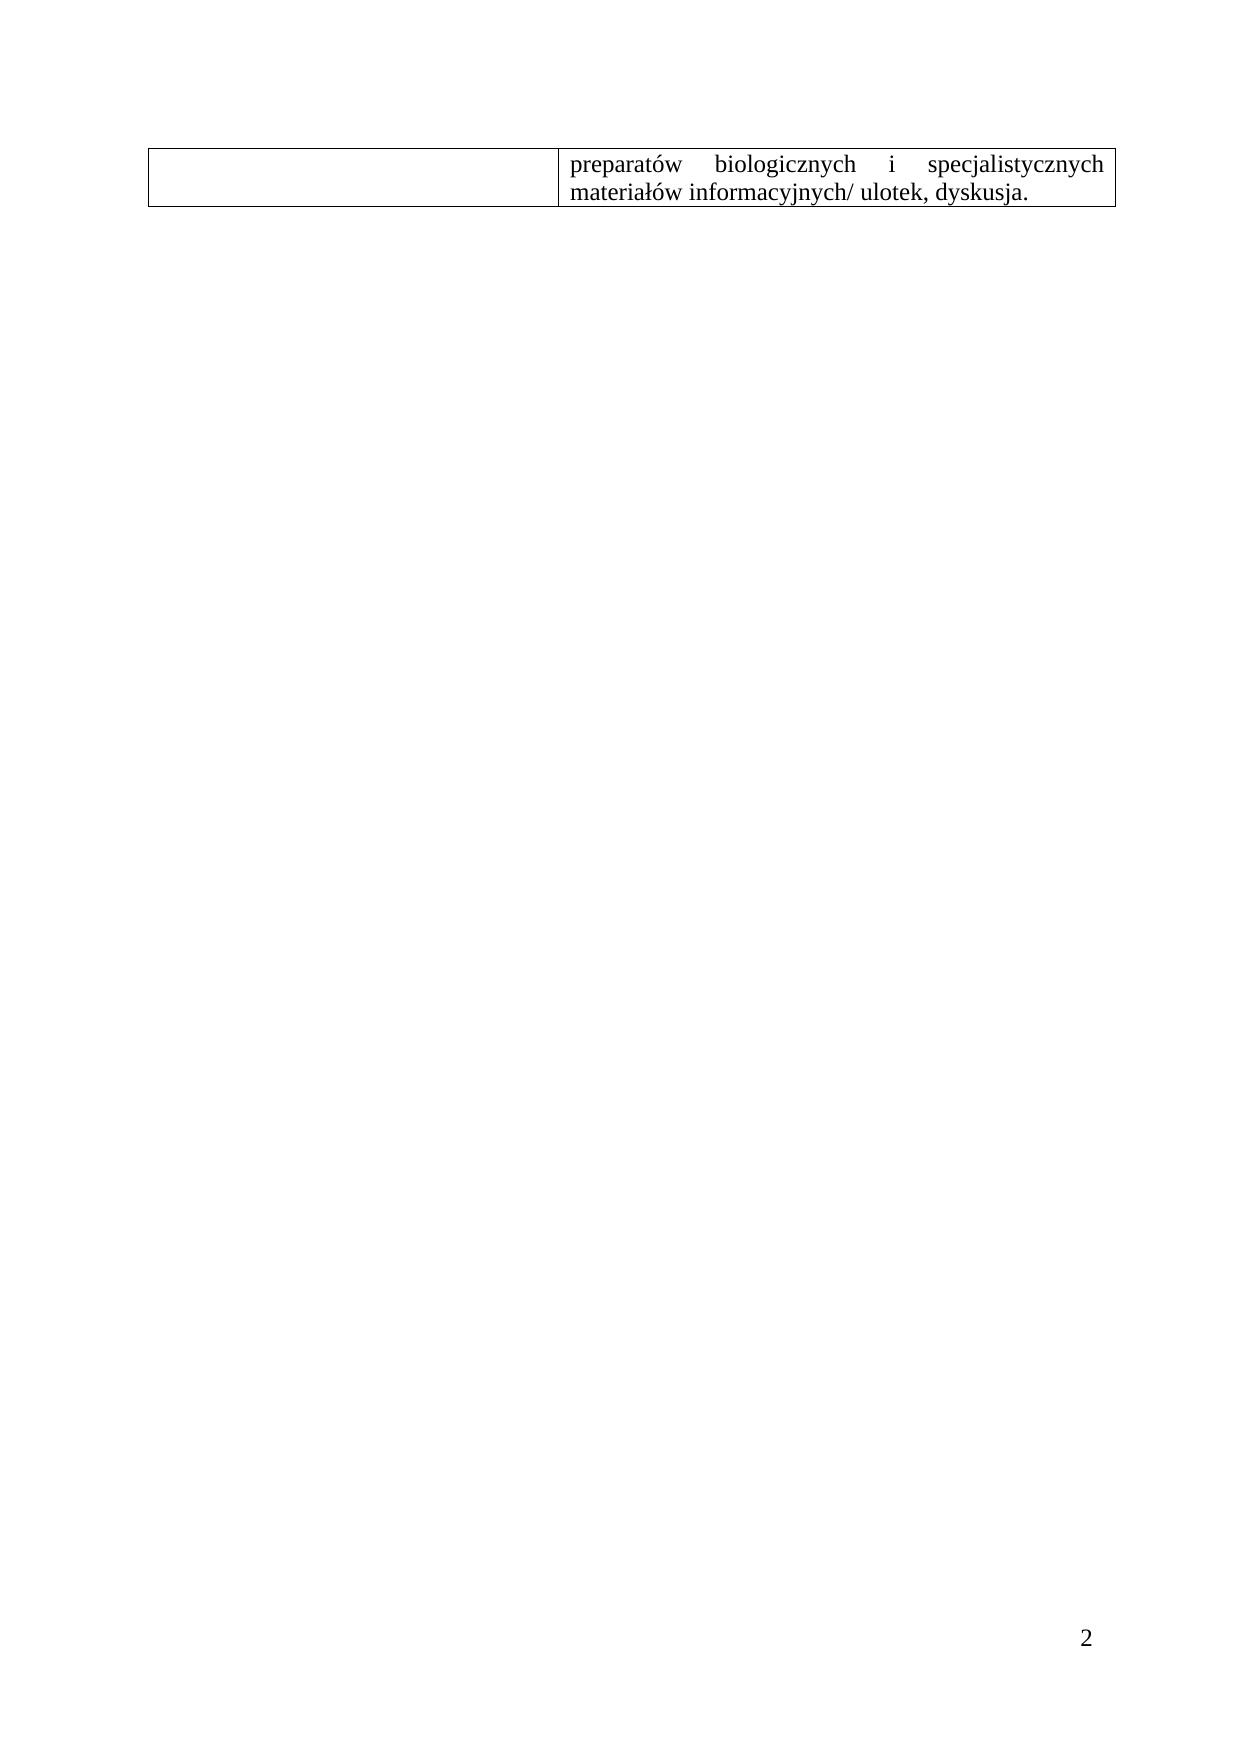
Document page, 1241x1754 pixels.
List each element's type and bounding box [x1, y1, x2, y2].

table_cell [559, 149, 1115, 206]
table_cell [149, 149, 558, 206]
